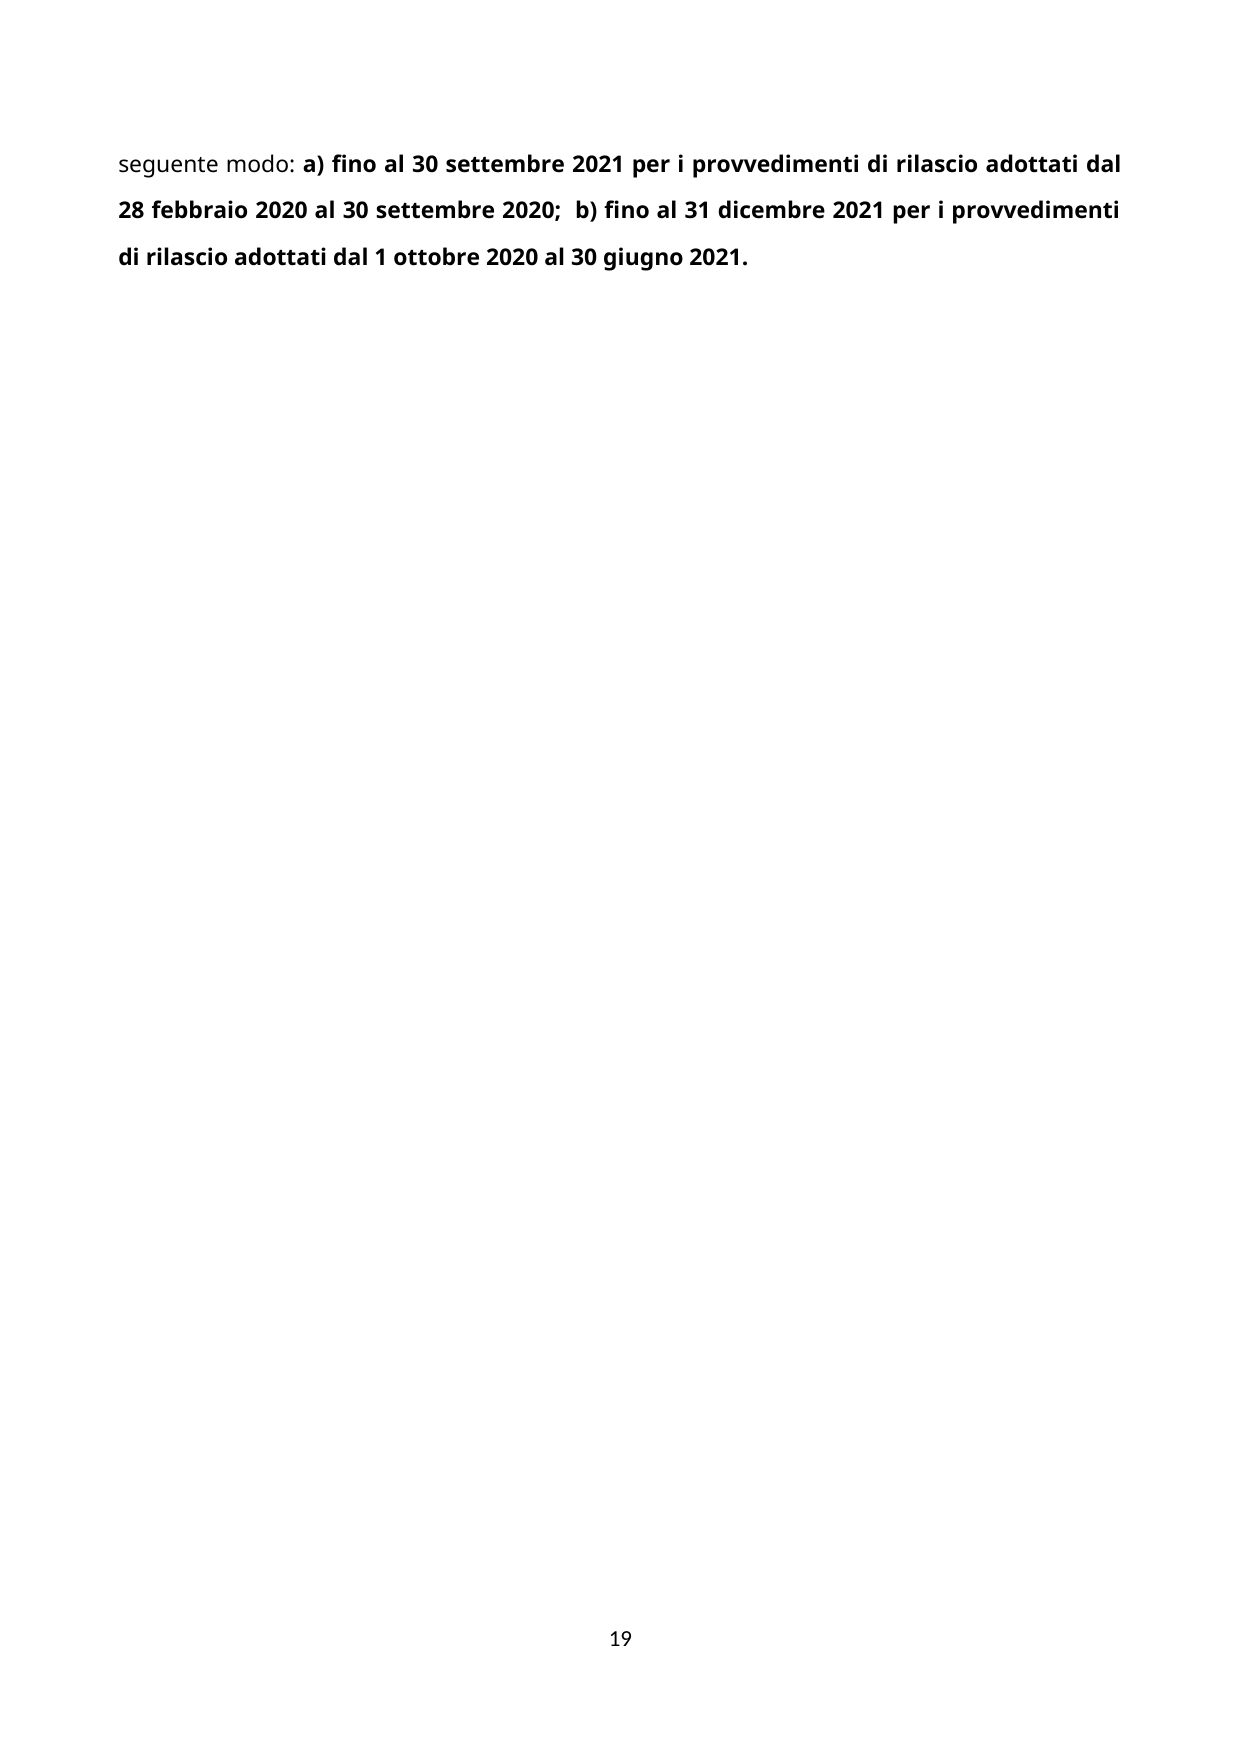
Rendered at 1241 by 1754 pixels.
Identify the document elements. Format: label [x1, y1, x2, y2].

text [118, 148, 1122, 273]
